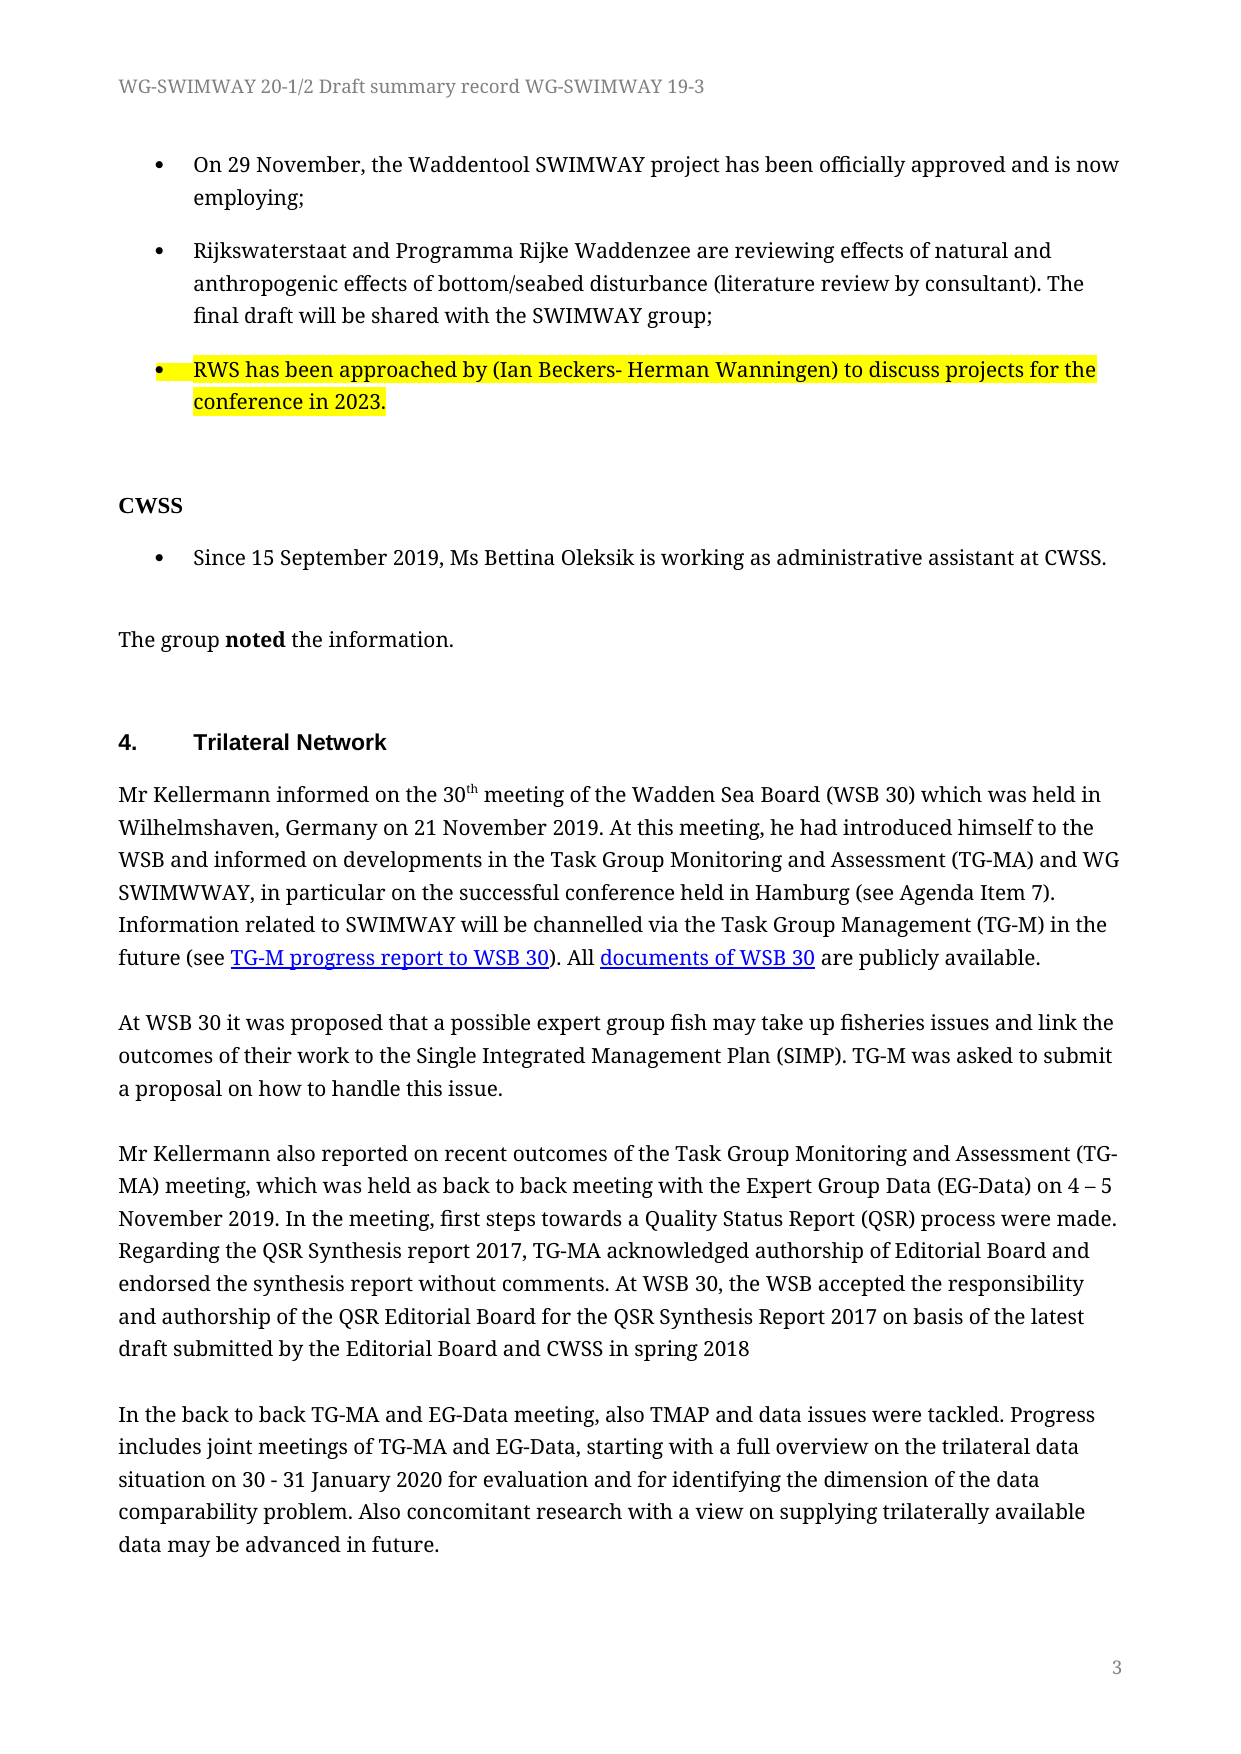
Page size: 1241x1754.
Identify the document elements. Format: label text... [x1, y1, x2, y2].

text CWSS [118, 492, 1122, 518]
text In the back to back TG-MA and EG-Data meeting, also TMAP and data issues were tackled. Progress includes joint meetings of TG-MA and EG-Data, starting with a full overview on the trilateral data situation on 30 - 31 January 2020 for evaluation and for identifying the dimension of the data comparability problem. Also concomitant research with a view on supplying trilaterally available data may be advanced in future. [118, 1400, 1122, 1558]
list Trilateral Network [118, 729, 1122, 756]
text The group noted the information. [118, 625, 1122, 653]
text Mr Kellermann also reported on recent outcomes of the Task Group Monitoring and Assessment (TG-MA) meeting, which was held as back to back meeting with the Expert Group Data (EG-Data) on 4 – 5 November 2019. In the meeting, first steps towards a Quality Status Report (QSR) process were made. Regarding the QSR Synthesis report 2017, TG-MA acknowledged authorship of Editorial Board and endorsed the synthesis report without comments. At WSB 30, the WSB accepted the responsibility and authorship of the QSR Editorial Board for the QSR Synthesis Report 2017 on basis of the latest draft submitted by the Editorial Board and CWSS in spring 2018 [118, 1139, 1122, 1363]
text Mr Kellermann informed on the 30th meeting of the Wadden Sea Board (WSB 30) which was held in Wilhelmshaven, Germany on 21 November 2019. At this meeting, he had introduced himself to the WSB and informed on developments in the Task Group Monitoring and Assessment (TG-MA) and WG SWIMWWAY, in particular on the successful conference held in Hamburg (see Agenda Item 7). Information related to SWIMWAY will be channelled via the Task Group Management (TG-M) in the future (see TG-M progress report to WSB 30). All documents of WSB 30 are publicly available. [118, 780, 1122, 972]
list On 29 November, the Waddentool SWIMWAY project has been officially approved and is now employing; [156, 150, 1122, 211]
list RWS has been approached by (Ian Beckers- Herman Wanningen) to discuss projects for the conference in 2023. [156, 355, 1122, 416]
list Since 15 September 2019, Ms Bettina Oleksik is working as administrative assistant at CWSS. [156, 543, 1122, 571]
list Rijkswaterstaat and Programma Rijke Waddenzee are reviewing effects of natural and anthropogenic effects of bottom/seabed disturbance (literature review by consultant). The final draft will be shared with the SWIMWAY group; [156, 236, 1122, 330]
text At WSB 30 it was proposed that a possible expert group fish may take up fisheries issues and link the outcomes of their work to the Single Integrated Management Plan (SIMP). TG-M was asked to submit a proposal on how to handle this issue. [118, 1008, 1122, 1102]
